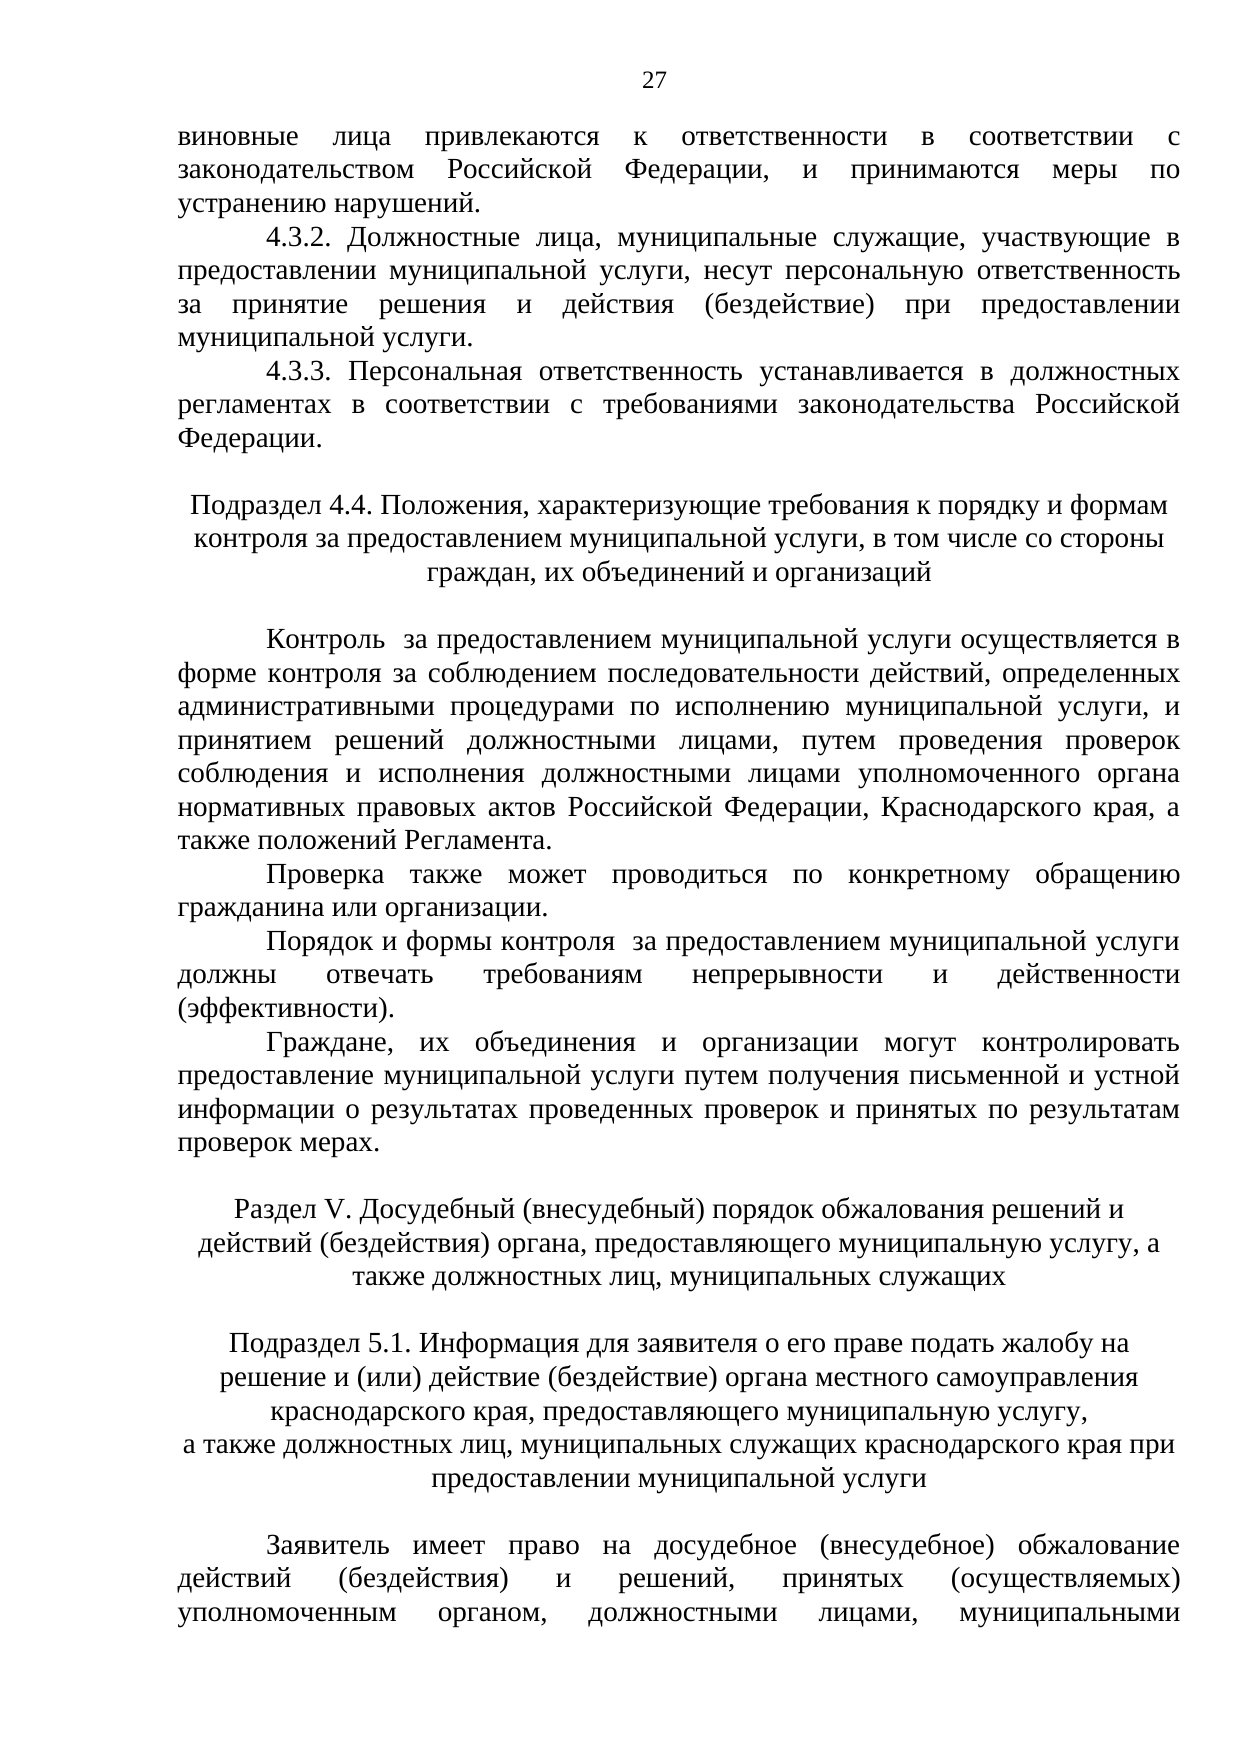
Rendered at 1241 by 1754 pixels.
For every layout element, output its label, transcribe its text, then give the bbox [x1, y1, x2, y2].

text 4.3.3. Персональная ответственность устанавливается в должностных регламентах в соответствии с требованиями законодательства Российской Федерации. [177, 353, 1181, 453]
text 4.3.2. Должностные лица, муниципальные служащие, участвующие в предоставлении муниципальной услуги, несут персональную ответственность за принятие решения и действия (бездействие) при предоставлении муниципальной услуги. [177, 219, 1181, 353]
text Подраздел 4.4. Положения, характеризующие требования к порядку и формам контроля за предоставлением муниципальной услуги, в том числе со стороны граждан, их объединений и организаций [177, 487, 1181, 588]
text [177, 1527, 1181, 1627]
text Порядок и формы контроля за предоставлением муниципальной услуги должны отвечать требованиям непрерывности и действенности (эффективности). [177, 923, 1181, 1024]
text Граждане, их объединения и организации могут контролировать предоставление муниципальной услуги путем получения письменной и устной информации о результатах проведенных проверок и принятых по результатам проверок мерах. [177, 1024, 1181, 1158]
text Раздел V. Досудебный (внесудебный) порядок обжалования решений и действий (бездействия) органа, предоставляющего муниципальную услугу, а также должностных лиц, муниципальных служащих [177, 1191, 1181, 1292]
text Подраздел 5.1. Информация для заявителя о его праве подать жалобу на решение и (или) действие (бездействие) органа местного самоуправления краснодарского края, предоставляющего муниципальную услугу, [177, 1326, 1181, 1426]
text Проверка также может проводиться по конкретному обращению гражданина или организации. [177, 856, 1181, 923]
text а также должностных лиц, муниципальных служащих краснодарского края при предоставлении муниципальной услуги [177, 1426, 1181, 1493]
text Контроль за предоставлением муниципальной услуги осуществляется в форме контроля за соблюдением последовательности действий, определенных административными процедурами по исполнению муниципальной услуги, и принятием решений должностными лицами, путем проведения проверок соблюдения и исполнения должностными лицами уполномоченного органа нормативных правовых актов Российской Федерации, Краснодарского края, а также положений Регламента. [177, 621, 1181, 856]
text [177, 118, 1181, 219]
